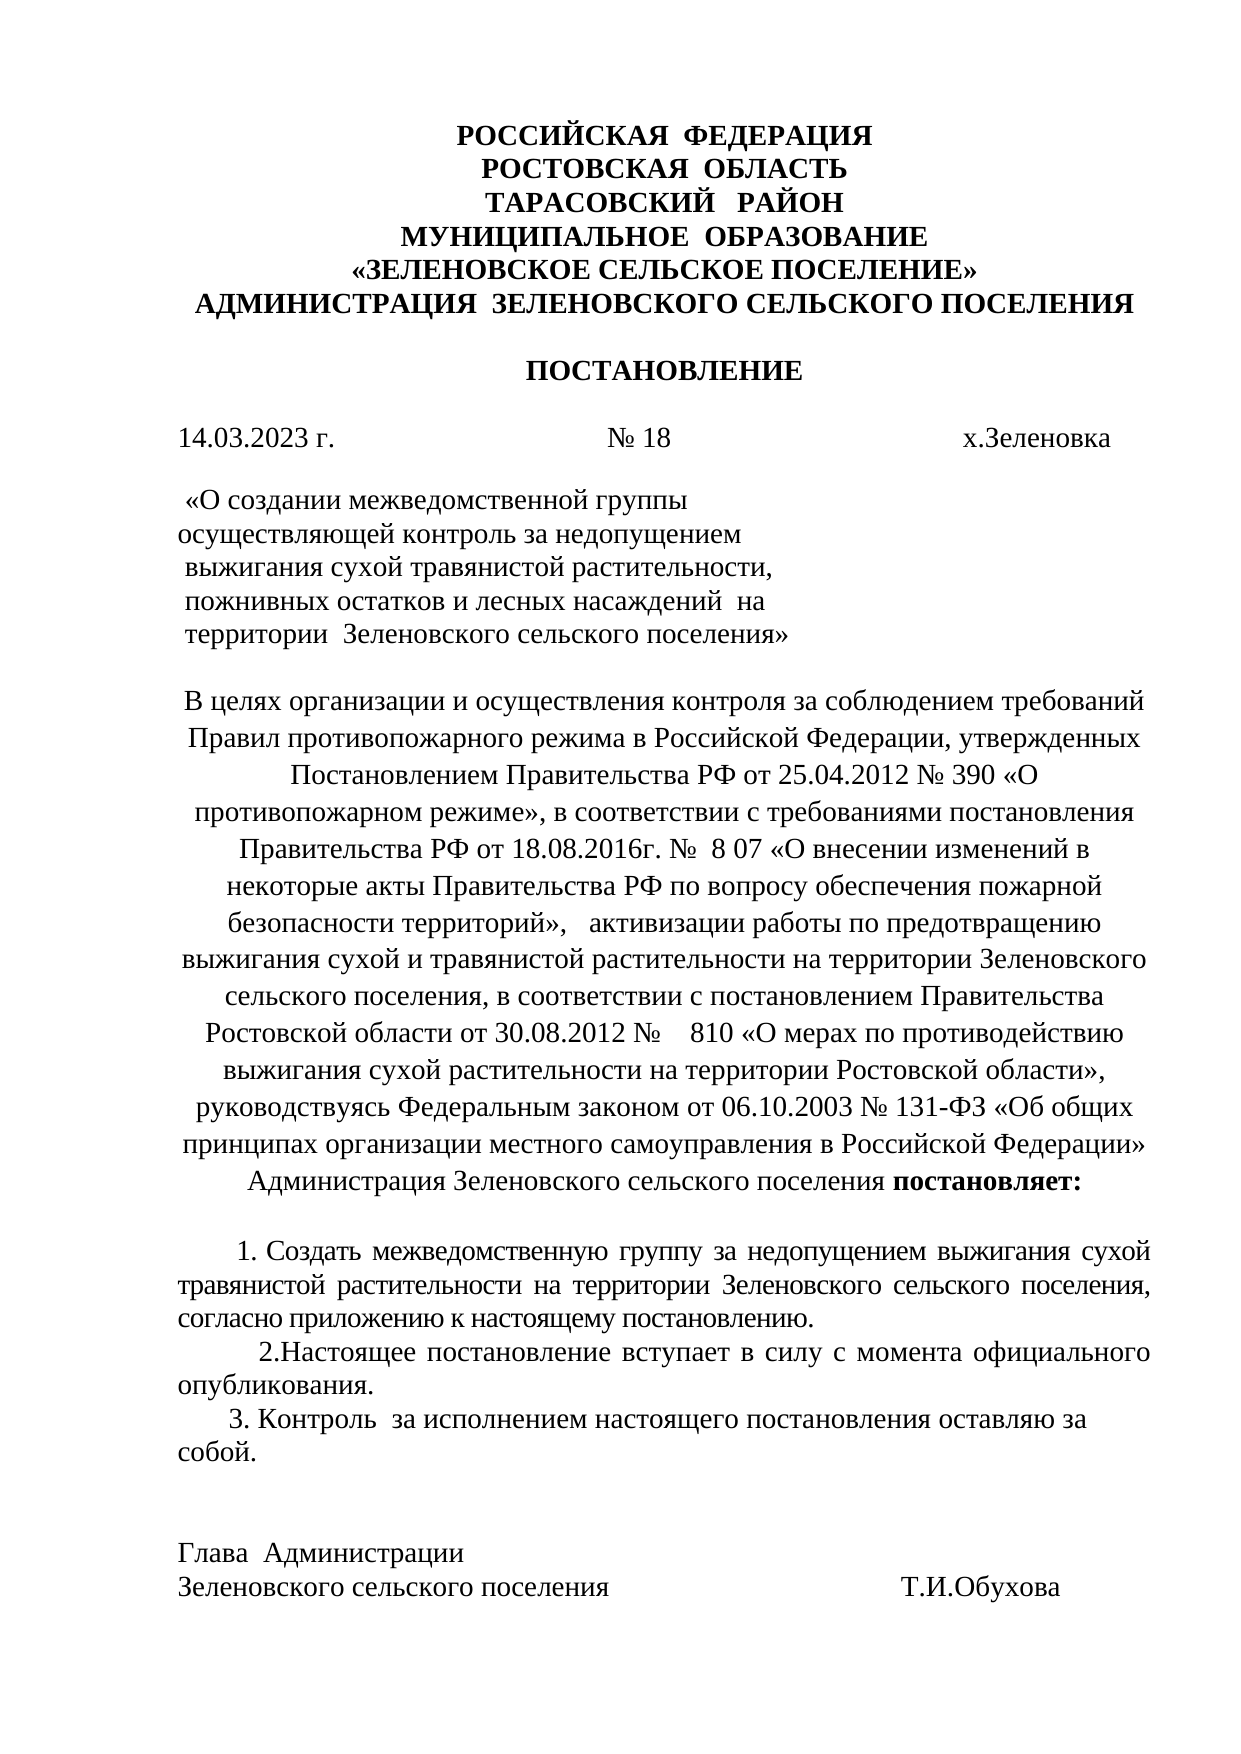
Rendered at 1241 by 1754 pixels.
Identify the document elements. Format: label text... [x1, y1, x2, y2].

text В целях организации и осуществления контроля за соблюдением требований Правил противопожарного режима в Российской Федерации, утвержденных Постановлением Правительства РФ от 25.04.2012 № 390 «О противопожарном режиме», в соответствии с требованиями постановления Правительства РФ от 18.08.2016г. № 8 07 «О внесении изменений в некоторые акты Правительства РФ по вопросу обеспечения пожарной безопасности территорий», активизации работы по предотвращению выжигания сухой и травянистой растительности на территории Зеленовского сельского поселения, в соответствии с постановлением Правительства Ростовской области от 30.08.2012 № 810 «О мерах по противодействию выжигания сухой растительности на территории Ростовской области», руководствуясь Федеральным законом от 06.10.2003 № 131-ФЗ «Об общих принципах организации местного самоуправления в Российской Федерации» Администрация Зеленовского сельского поселения постановляет: [177, 683, 1152, 1196]
title «ЗЕЛЕНОВСКОЕ СЕЛЬСКОЕ ПОСЕЛЕНИЕ» [177, 252, 1152, 286]
title АДМИНИСТРАЦИЯ ЗЕЛЕНОВСКОГО СЕЛЬСКОГО ПОСЕЛЕНИЯ [177, 286, 1152, 319]
title ТАРАСОВСКИЙ РАЙОН [177, 185, 1152, 219]
text осуществляющей контроль за недопущением [177, 516, 1152, 549]
text 3. Контроль за исполнением настоящего постановления оставляю за собой. [177, 1401, 1152, 1468]
text выжигания сухой травянистой растительности, [177, 549, 1152, 583]
title Глава Администрации Зеленовского сельского поселения Т.И.Обухова [177, 1535, 1152, 1602]
title 14.03.2023 г. № 18 х.Зеленовка [177, 420, 1152, 453]
title РОСТОВСКАЯ ОБЛАСТЬ [177, 152, 1152, 185]
text «О создании межведомственной группы [177, 482, 1152, 516]
list Создать межведомственную группу за недопущением выжигания сухой травянистой растительности на территории Зеленовского сельского поселения, согласно приложению к настоящему постановлению. [177, 1233, 1152, 1334]
title РОССИЙСКАЯ ФЕДЕРАЦИЯ [177, 118, 1152, 152]
title МУНИЦИПАЛЬНОЕ ОБРАЗОВАНИЕ [177, 219, 1152, 252]
text пожнивных остатков и лесных насаждений на [177, 583, 1152, 616]
text территории Зеленовского сельского поселения» [177, 616, 1152, 650]
text 2.Настоящее постановление вступает в силу с момента официального опубликования. [177, 1334, 1152, 1401]
title ПОСТАНОВЛЕНИЕ [177, 353, 1152, 386]
